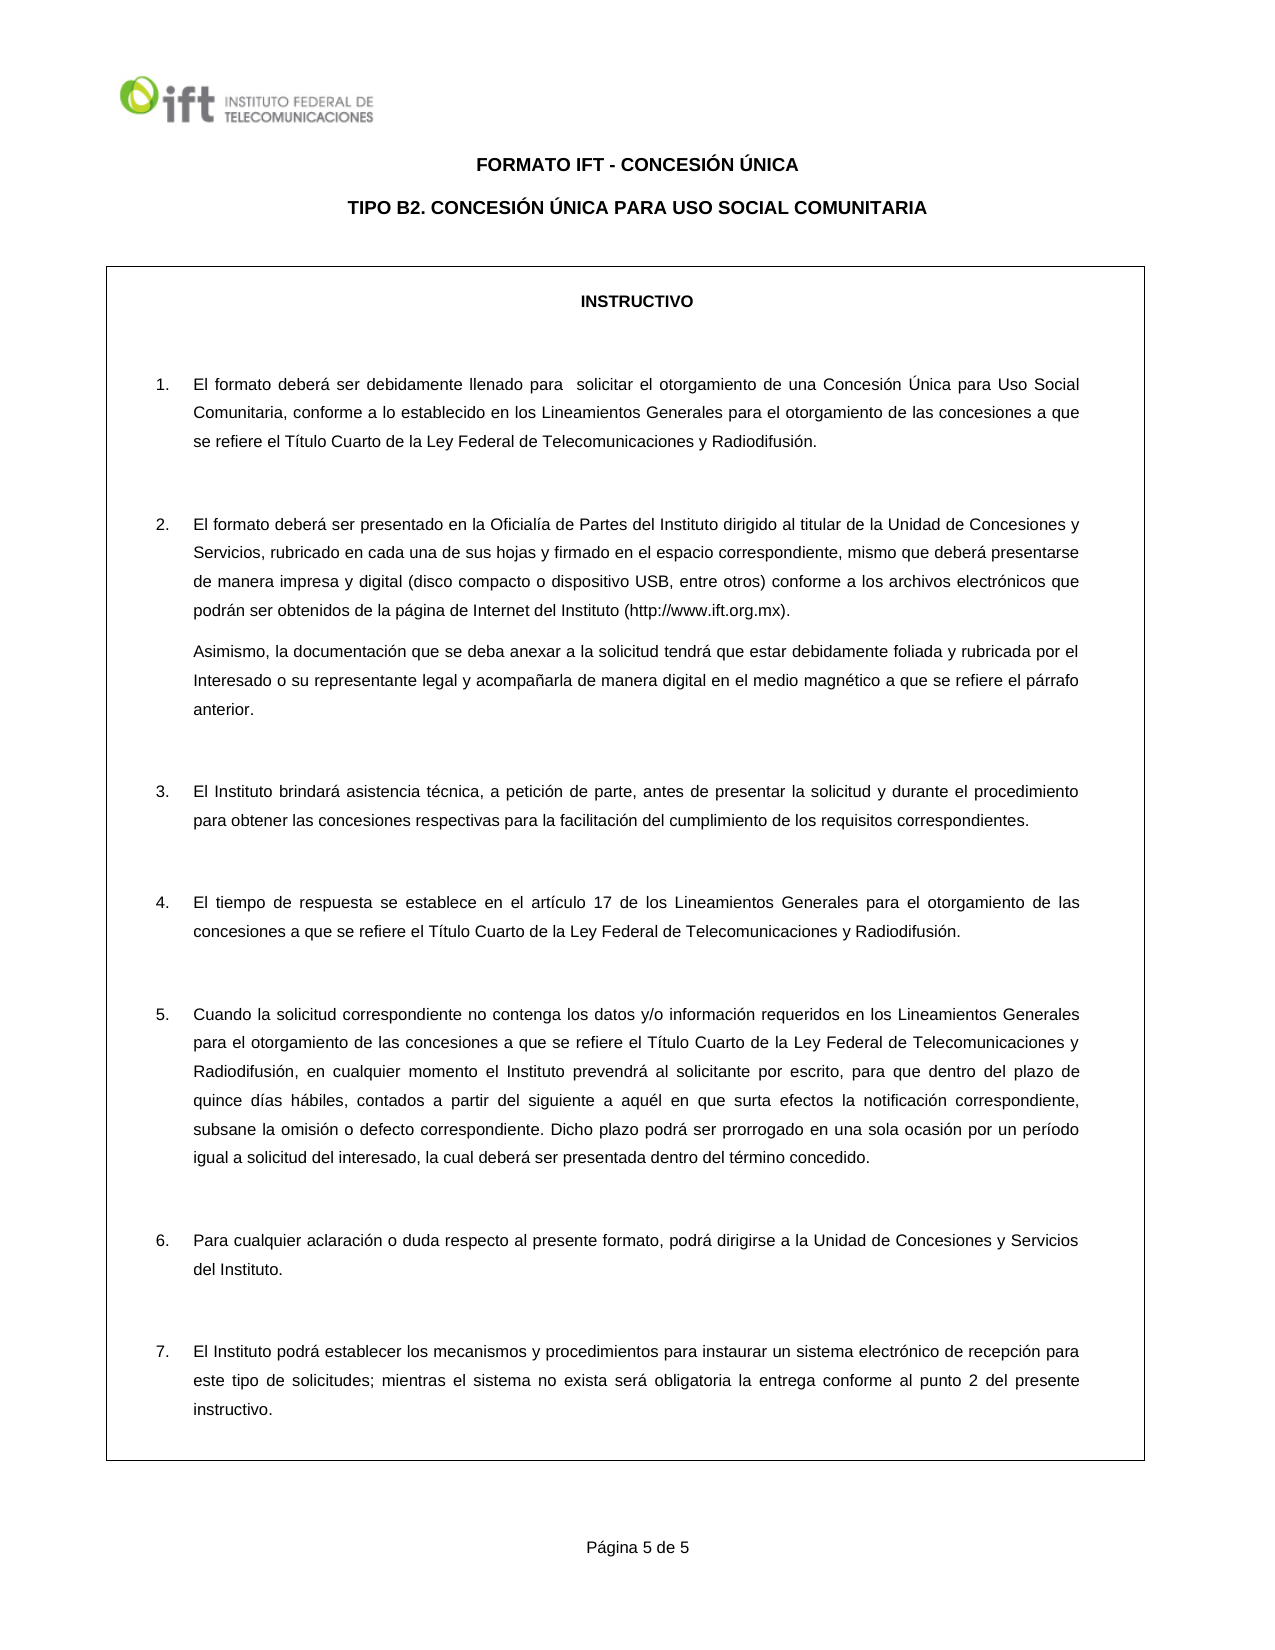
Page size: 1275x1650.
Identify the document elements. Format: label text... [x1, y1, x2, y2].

picture [118, 73, 375, 126]
table_header INSTRUCTIVO El formato deberá ser debidamente llenado para solicitar el otorgamiento de una Concesión Única para Uso Social Comunitaria, conforme a lo establecido en los Lineamientos Generales para el otorgamiento de las concesiones a que se refiere el Título Cuarto de la Ley Federal de Telecomunicaciones y Radiodifusión. El formato deberá ser presentado en la Oficialía de Partes del Instituto dirigido al titular de la Unidad de Concesiones y Servicios, rubricado en cada una de sus hojas y firmado en el espacio correspondiente, mismo que deberá presentarse de manera impresa y digital (disco compacto o dispositivo USB, entre otros) conforme a los archivos electrónicos que podrán ser obtenidos de la página de Internet del Instituto (http://www.ift.org.mx). Asimismo, la documentación que se deba anexar a la solicitud tendrá que estar debidamente foliada y rubricada por el Interesado o su representante legal y acompañarla de manera digital en el medio magnético a que se refiere el párrafo anterior. El Instituto brindará asistencia técnica, a petición de parte, antes de presentar la solicitud y durante el procedimiento para obtener las concesiones respectivas para la facilitación del cumplimiento de los requisitos correspondientes. El tiempo de respuesta se establece en el artículo 17 de los Lineamientos Generales para el otorgamiento de las concesiones a que se refiere el Título Cuarto de la Ley Federal de Telecomunicaciones y Radiodifusión. Cuando la solicitud correspondiente no contenga los datos y/o información requeridos en los Lineamientos Generales para el otorgamiento de las concesiones a que se refiere el Título Cuarto de la Ley Federal de Telecomunicaciones y Radiodifusión, en cualquier momento el Instituto prevendrá al solicitante por escrito, para que dentro del plazo de quince días hábiles, contados a partir del siguiente a aquél en que surta efectos la notificación correspondiente, subsane la omisión o defecto correspondiente. Dicho plazo podrá ser prorrogado en una sola ocasión por un período igual a solicitud del interesado, la cual deberá ser presentada dentro del término concedido. Para cualquier aclaración o duda respecto al presente formato, podrá dirigirse a la Unidad de Concesiones y Servicios del Instituto. El Instituto podrá establecer los mecanismos y procedimientos para instaurar un sistema electrónico de recepción para este tipo de solicitudes; mientras el sistema no exista será obligatoria la entrega conforme al punto 2 del presente instructivo. [107, 267, 1144, 1460]
